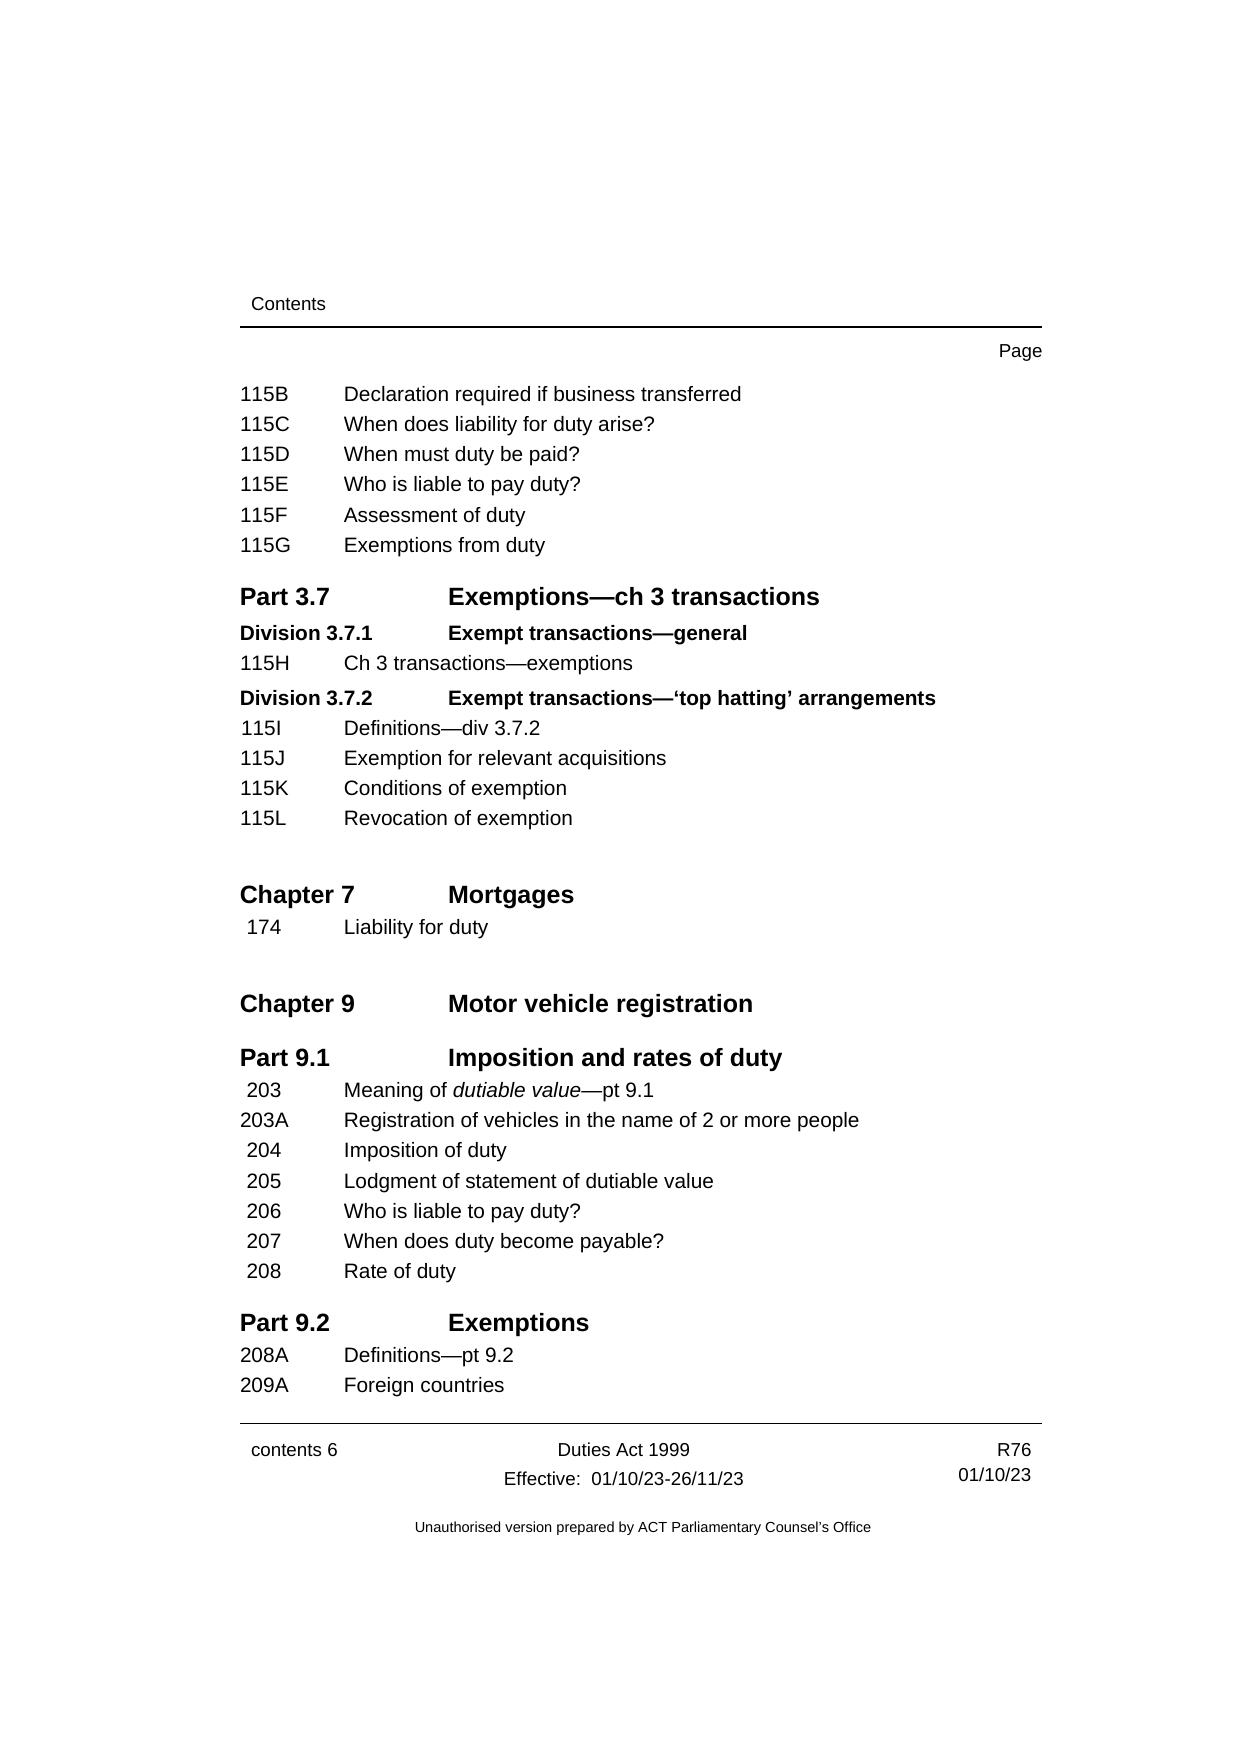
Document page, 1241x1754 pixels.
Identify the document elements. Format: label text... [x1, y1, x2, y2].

text 207 When does duty become payable? 87 [239, 1229, 996, 1253]
text Part 9.1 Imposition and rates of duty 86 [239, 1043, 996, 1072]
text 115H Ch 3 transactions—exemptions 81 [239, 651, 996, 675]
text 115I Definitions—div 3.7.2 82 [239, 716, 996, 739]
text Part 3.7 Exemptions—ch 3 transactions 81 [239, 582, 996, 610]
text 205 Lodgment of statement of dutiable value 87 [239, 1168, 996, 1192]
text 115K Conditions of exemption 83 [239, 776, 996, 800]
text Division 3.7.2 Exempt transactions—‘top hatting’ arrangements 82 [239, 685, 996, 709]
text 209A Foreign countries 89 [239, 1373, 996, 1397]
text 174 Liability for duty 85 [239, 915, 996, 939]
text Part 9.2 Exemptions 89 [239, 1308, 996, 1337]
text 203 Meaning of dutiable value—pt 9.1 86 [239, 1078, 996, 1102]
text 115L Revocation of exemption 84 [239, 806, 996, 830]
text 115J Exemption for relevant acquisitions 83 [239, 746, 996, 770]
text 115D When must duty be paid? 79 [239, 442, 996, 466]
text 206 Who is liable to pay duty? 87 [239, 1199, 996, 1223]
text 208A Definitions—pt 9.2 89 [239, 1343, 996, 1367]
text 115B Declaration required if business transferred 78 [239, 382, 996, 406]
text 203A Registration of vehicles in the name of 2 or more people 86 [239, 1108, 996, 1132]
text 204 Imposition of duty 86 [239, 1138, 996, 1162]
text Chapter 9 Motor vehicle registration 86 [239, 989, 996, 1018]
text 115E Who is liable to pay duty? 79 [239, 472, 996, 496]
text 115G Exemptions from duty 80 [239, 533, 996, 557]
text Division 3.7.1 Exempt transactions—general 81 [239, 621, 996, 645]
text Chapter 7 Mortgages 85 [239, 880, 996, 909]
text 208 Rate of duty 87 [239, 1259, 996, 1283]
text 115F Assessment of duty 80 [239, 502, 996, 526]
text 115C When does liability for duty arise? 79 [239, 412, 996, 436]
